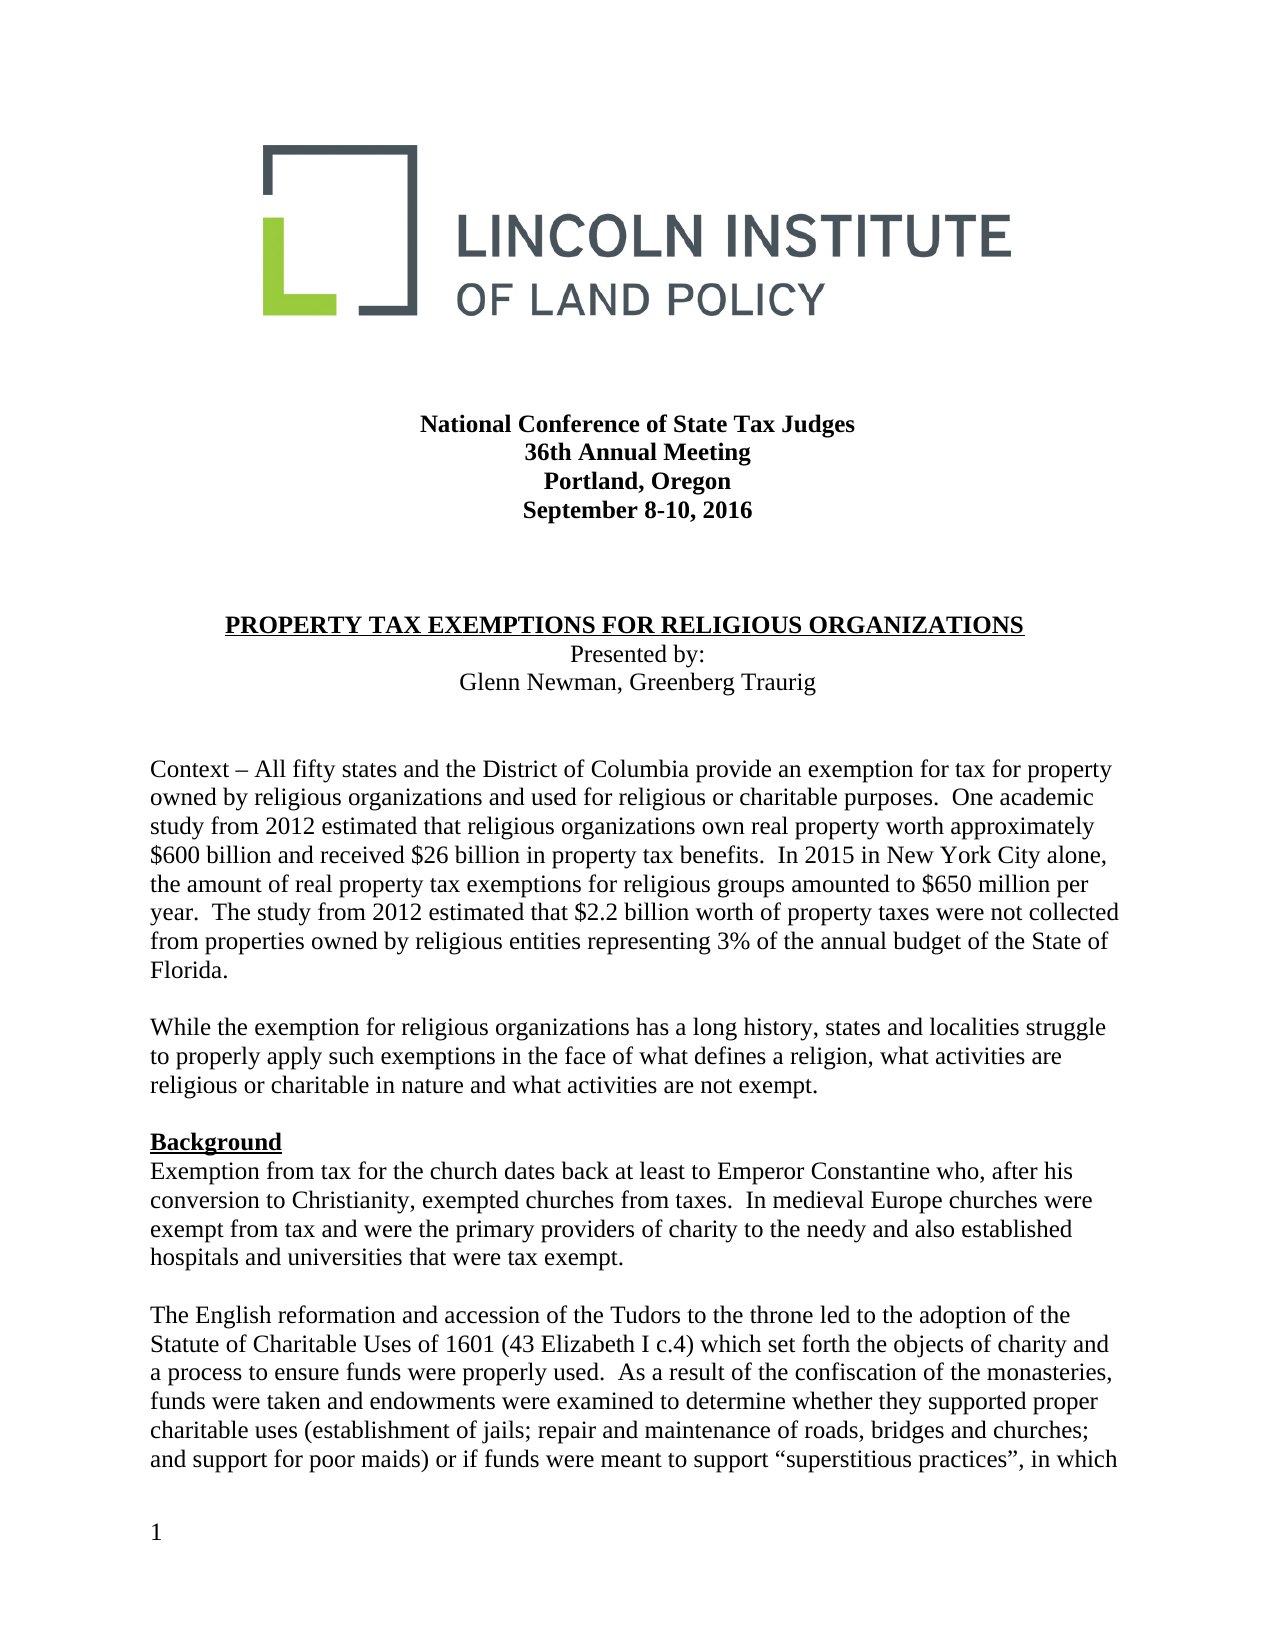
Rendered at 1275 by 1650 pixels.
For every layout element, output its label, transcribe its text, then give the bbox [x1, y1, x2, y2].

text Background [150, 1127, 1125, 1156]
text National Conference of State Tax Judges [150, 294, 1125, 437]
picture [188, 70, 1082, 386]
text PROPERTY TAX EXEMPTIONS FOR RELIGIOUS ORGANIZATIONS [150, 610, 1125, 639]
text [150, 1300, 1125, 1472]
text While the exemption for religious organizations has a long history, states and localities struggle to properly apply such exemptions in the face of what defines a religion, what activities are religious or charitable in nature and what activities are not exempt. [150, 1012, 1125, 1099]
text Presented by: [150, 639, 1125, 667]
text September 8-10, 2016 [150, 495, 1125, 524]
text 36th Annual Meeting [150, 437, 1125, 466]
text Exemption from tax for the church dates back at least to Emperor Constantine who, after his conversion to Christianity, exempted churches from taxes. In medieval Europe churches were exempt from tax and were the primary providers of charity to the needy and also established hospitals and universities that were tax exempt. [150, 1156, 1125, 1271]
text Portland, Oregon [150, 466, 1125, 495]
text Glenn Newman, Greenberg Traurig [150, 667, 1125, 696]
text Context – All fifty states and the District of Columbia provide an exemption for tax for property owned by religious organizations and used for religious or charitable purposes. One academic study from 2012 estimated that religious organizations own real property worth approximately $600 billion and received $26 billion in property tax benefits. In 2015 in New York City alone, the amount of real property tax exemptions for religious groups amounted to $650 million per year. The study from 2012 estimated that $2.2 billion worth of property taxes were not collected from properties owned by religious entities representing 3% of the annual budget of the State of Florida. [150, 754, 1125, 984]
